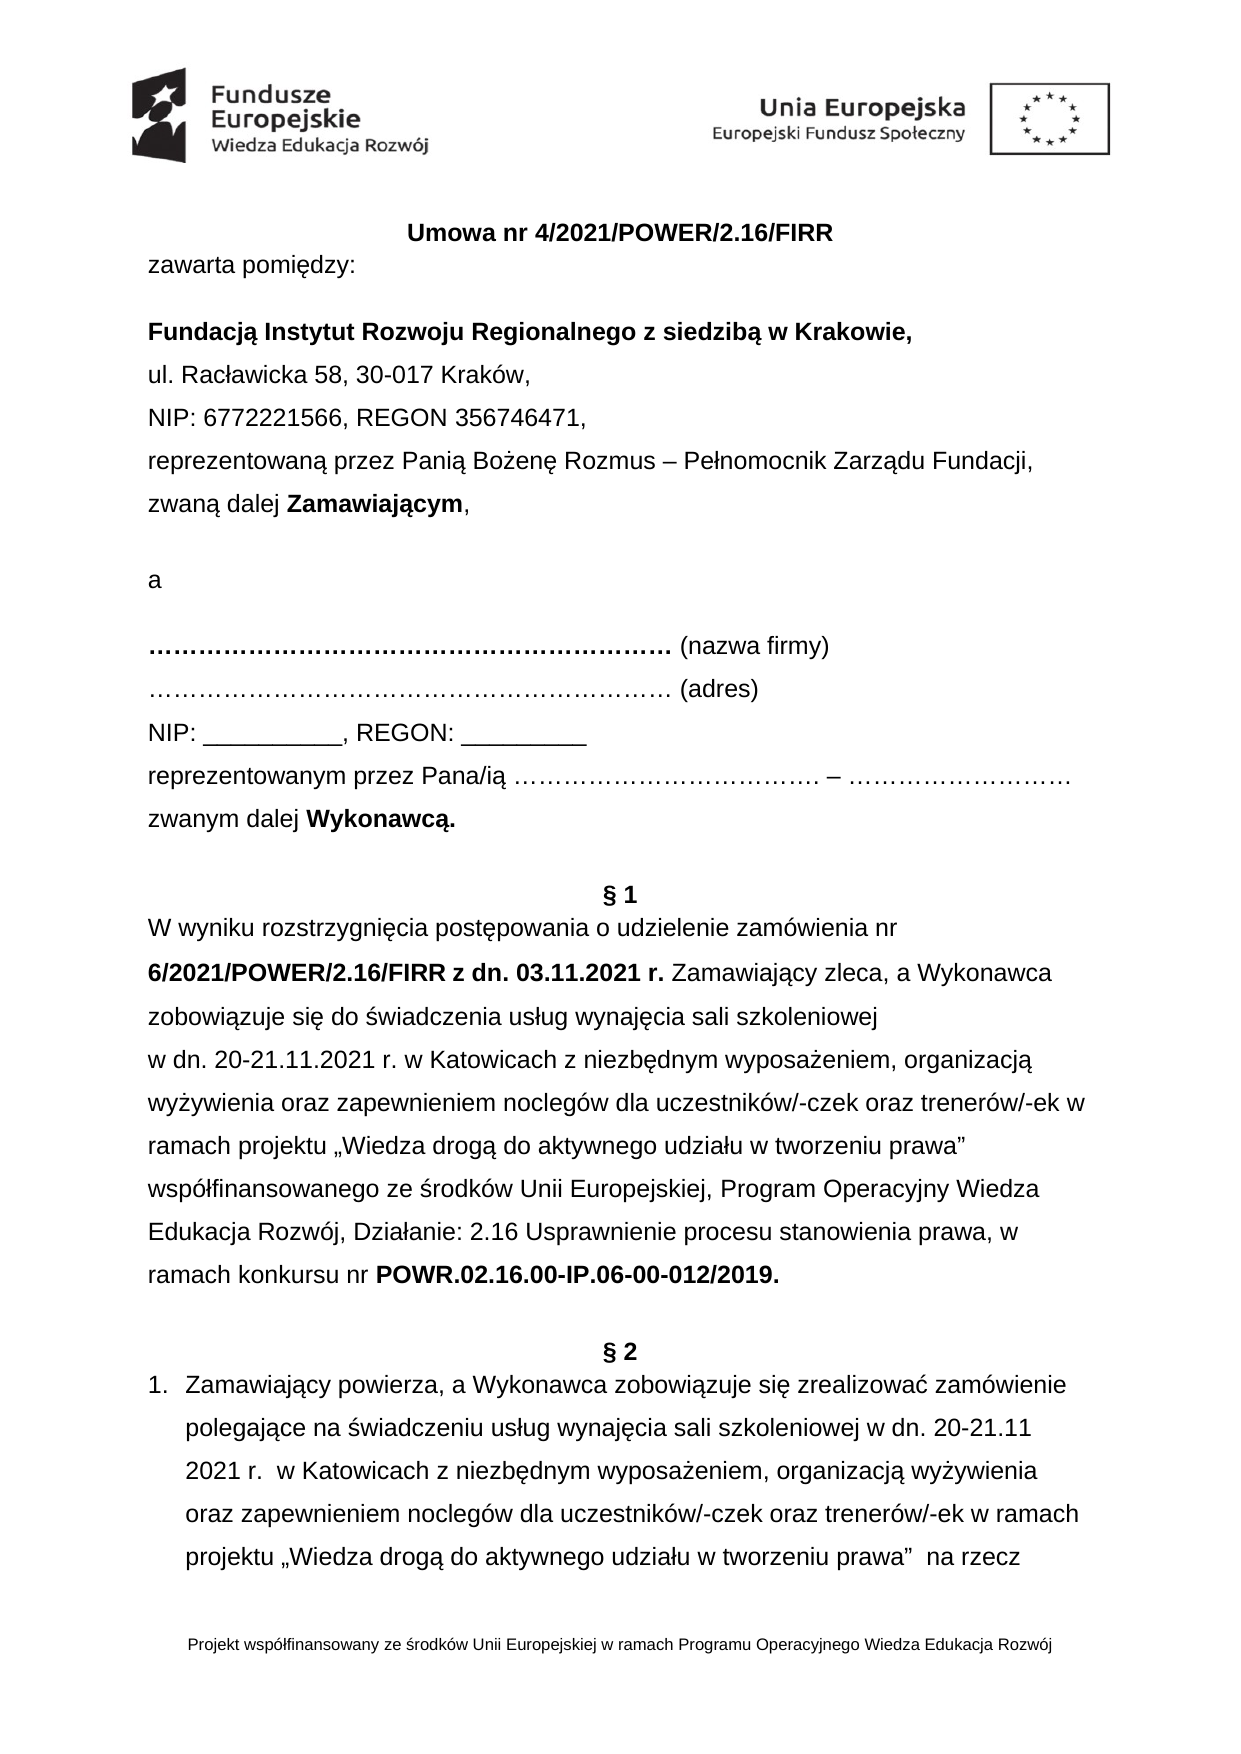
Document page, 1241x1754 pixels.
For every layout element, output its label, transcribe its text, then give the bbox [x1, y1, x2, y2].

text zwaną dalej Zamawiającym, [148, 489, 1093, 518]
text Umowa nr 4/2021/POWER/2.16/FIRR [148, 217, 1093, 246]
picture [105, 43, 1142, 185]
text zwanym dalej Wykonawcą. [148, 804, 1093, 832]
text ul. Racławicka 58, 30-017 Kraków, NIP: 6772221566, REGON 356746471, [148, 360, 1093, 432]
text Fundacją Instytut Rozwoju Regionalnego z siedzibą w Krakowie, [148, 317, 1093, 345]
text § 1 [148, 880, 1093, 909]
text ……………………………………………………… (adres) [148, 674, 1093, 703]
text a [148, 565, 1093, 594]
text w dn. 20-21.11.2021 r. w Katowicach z niezbędnym wyposażeniem, organizacją wyżywienia oraz zapewnieniem noclegów dla uczestników/-czek oraz trenerów/-ek w ramach projektu „Wiedza drogą do aktywnego udziału w tworzeniu prawa” współfinansowanego ze środków Unii Europejskiej, Program Operacyjny Wiedza Edukacja Rozwój, Działanie: 2.16 Usprawnienie procesu stanowienia prawa, w ramach konkursu nr POWR.02.16.00-IP.06-00-012/2019. [148, 1045, 1093, 1289]
text reprezentowanym przez Pana/ią ………………………………. – ……………………… [148, 761, 1093, 789]
text W wyniku rozstrzygnięcia postępowania o udzielenie zamówienia nr 6/2021/POWER/2.16/FIRR z dn. 03.11.2021 r. Zamawiający zleca, a Wykonawca zobowiązuje się do świadczenia usług wynajęcia sali szkoleniowej [148, 913, 1093, 1031]
text ……………………………………………………… (nazwa firmy) [148, 631, 1093, 660]
text § 2 [148, 1337, 1093, 1365]
text reprezentowaną przez Panią Bożenę Rozmus – Pełnomocnik Zarządu Fundacji, [148, 446, 1093, 475]
text zawarta pomiędzy: [148, 251, 1093, 279]
text NIP: __________, REGON: _________ [148, 717, 1093, 746]
